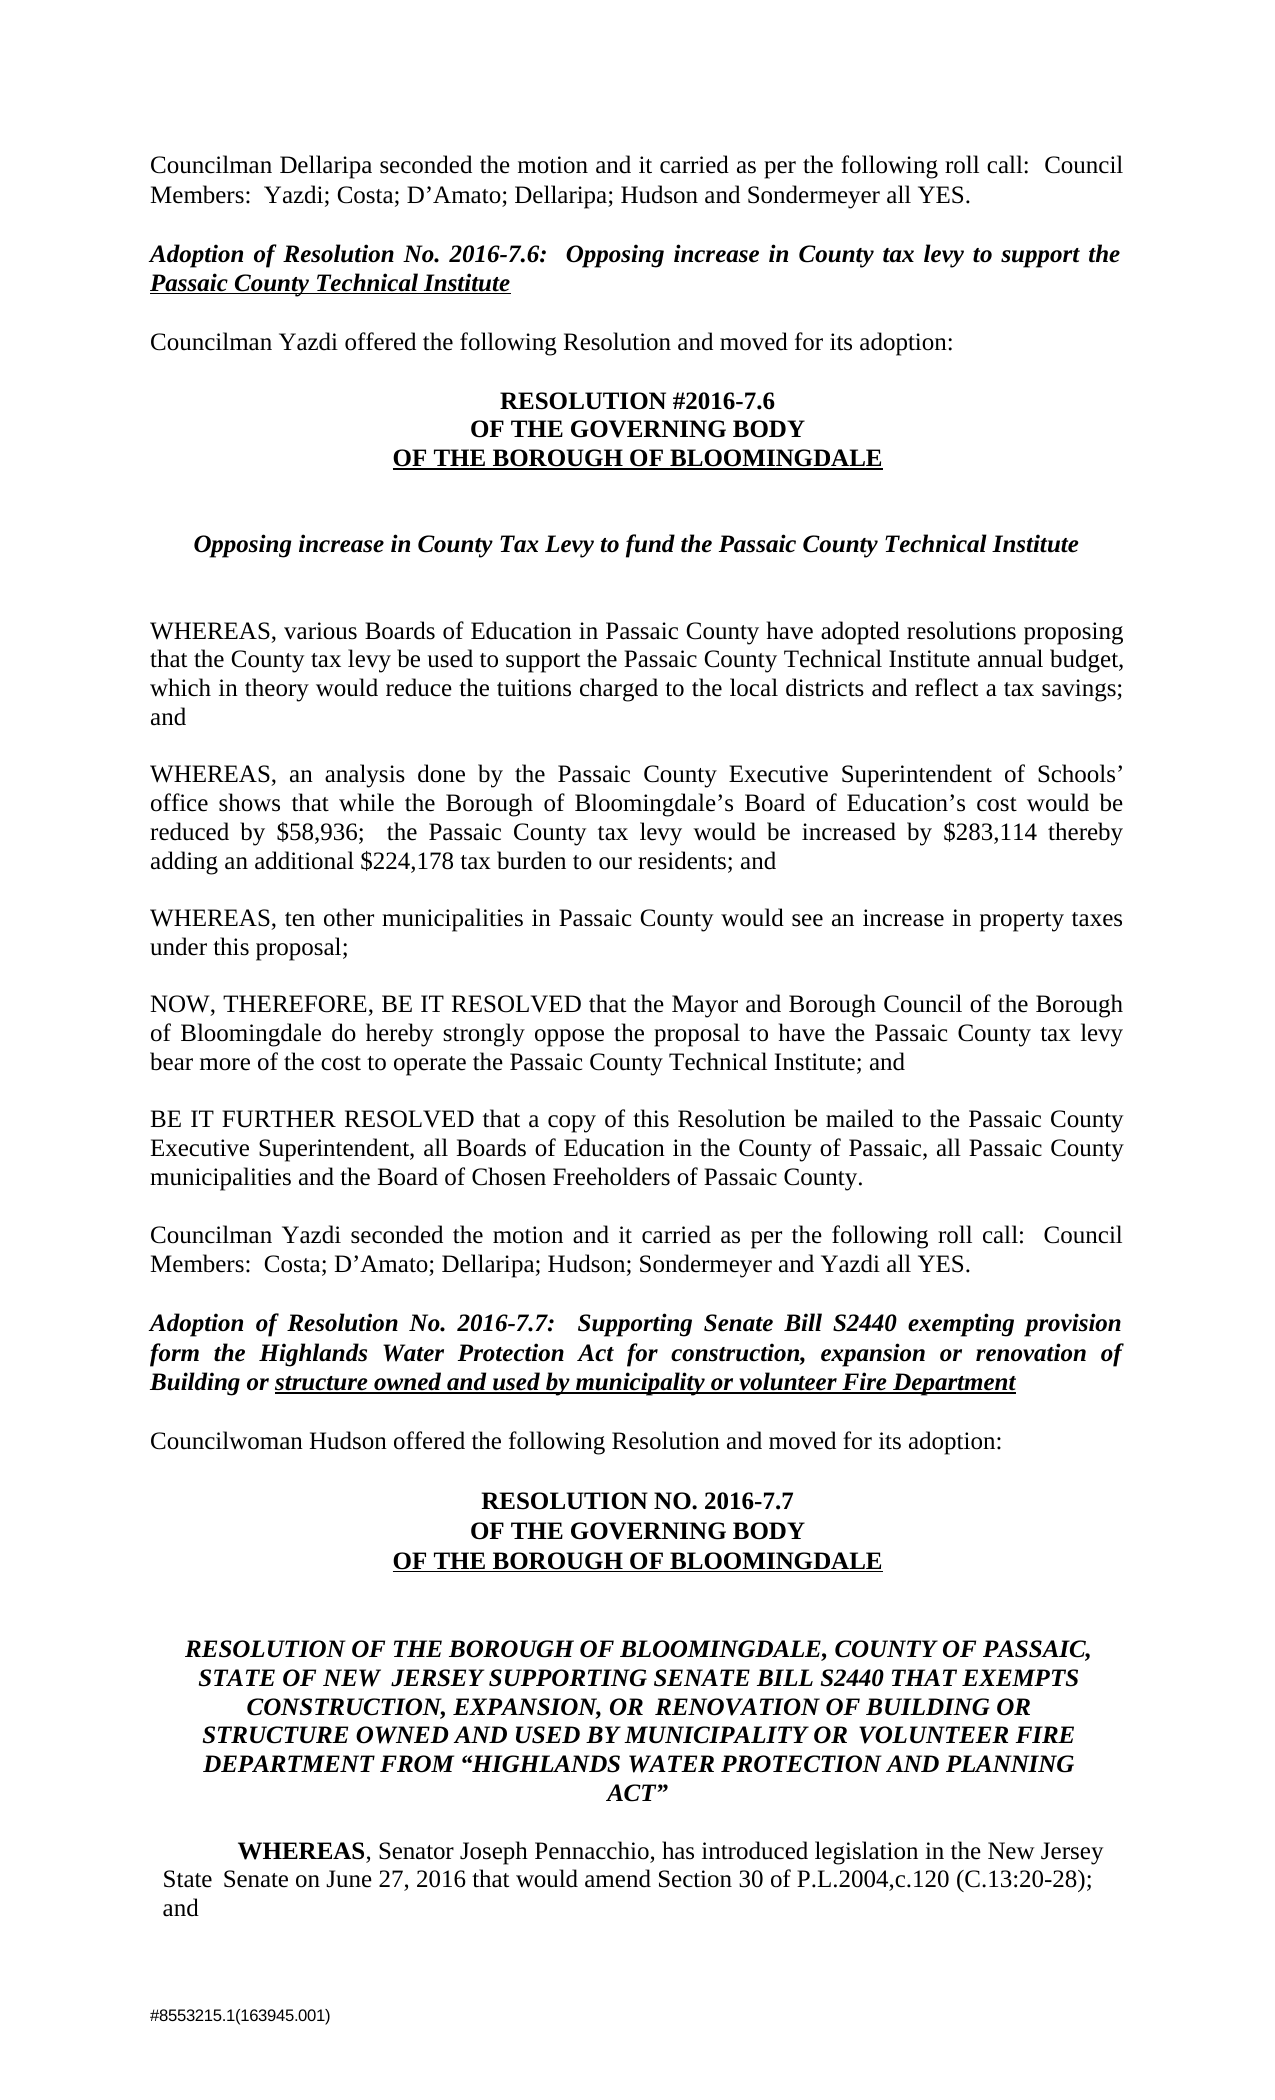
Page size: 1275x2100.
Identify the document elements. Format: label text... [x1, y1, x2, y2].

text Councilman Yazdi offered the following Resolution and moved for its adoption: [150, 327, 1125, 356]
text WHEREAS, Senator Joseph Pennacchio, has introduced legislation in the New Jersey State Senate on June 27, 2016 that would amend Section 30 of P.L.2004,c.120 (C.13:20-28); and [162, 1836, 1104, 1922]
text OF THE BOROUGH OF BLOOMINGDALE [150, 443, 1125, 472]
text RESOLUTION NO. 2016-7.7 [150, 1486, 1125, 1515]
text WHEREAS, an analysis done by the Passaic County Executive Superintendent of Schools’ office shows that while the Borough of Bloomingdale’s Board of Education’s cost would be reduced by $58,936; the Passaic County tax levy would be increased by $283,114 thereby adding an additional $224,178 tax burden to our residents; and [150, 759, 1125, 874]
text OF THE GOVERNING BODY [150, 1516, 1125, 1545]
text Councilman Yazdi seconded the motion and it carried as per the following roll call: Council Members: Costa; D’Amato; Dellaripa; Hudson; Sondermeyer and Yazdi all YES. [150, 1219, 1125, 1278]
text OF THE BOROUGH OF BLOOMINGDALE [150, 1546, 1125, 1574]
text Councilwoman Hudson offered the following Resolution and moved for its adoption: [150, 1426, 1125, 1455]
text WHEREAS, various Boards of Education in Passaic County have adopted resolutions proposing that the County tax levy be used to support the Passaic County Technical Institute annual budget, which in theory would reduce the tuitions charged to the local districts and reflect a tax savings; and [150, 616, 1125, 731]
text Adoption of Resolution No. 2016-7.7: Supporting Senate Bill S2440 exempting provision form the Highlands Water Protection Act for construction, expansion or renovation of Building or structure owned and used by municipality or volunteer Fire Department [150, 1308, 1125, 1396]
text OF THE GOVERNING BODY [150, 414, 1125, 443]
text RESOLUTION OF THE BOROUGH OF BLOOMINGDALE, COUNTY OF PASSAIC, STATE OF NEW JERSEY SUPPORTING SENATE BILL S2440 THAT EXEMPTS CONSTRUCTION, EXPANSION, OR RENOVATION OF BUILDING OR STRUCTURE OWNED AND USED BY MUNICIPALITY OR VOLUNTEER FIRE DEPARTMENT FROM “HIGHLANDS WATER PROTECTION AND PLANNING ACT” [174, 1634, 1103, 1807]
text Adoption of Resolution No. 2016-7.6: Opposing increase in County tax levy to support the Passaic County Technical Institute [150, 238, 1125, 297]
text RESOLUTION #2016-7.6 [150, 386, 1125, 414]
text Opposing increase in County Tax Levy to fund the Passaic County Technical Institute [150, 529, 1125, 558]
text BE IT FURTHER RESOLVED that a copy of this Resolution be mailed to the Passaic County Executive Superintendent, all Boards of Education in the County of Passaic, all Passaic County municipalities and the Board of Chosen Freeholders of Passaic County. [150, 1104, 1125, 1191]
text WHEREAS, ten other municipalities in Passaic County would see an increase in property taxes under this proposal; [150, 903, 1125, 961]
text Councilman Dellaripa seconded the motion and it carried as per the following roll call: Council Members: Yazdi; Costa; D’Amato; Dellaripa; Hudson and Sondermeyer all YES. [150, 150, 1125, 209]
text NOW, THEREFORE, BE IT RESOLVED that the Mayor and Borough Council of the Borough of Bloomingdale do hereby strongly oppose the proposal to have the Passaic County tax levy bear more of the cost to operate the Passaic County Technical Institute; and [150, 989, 1125, 1076]
